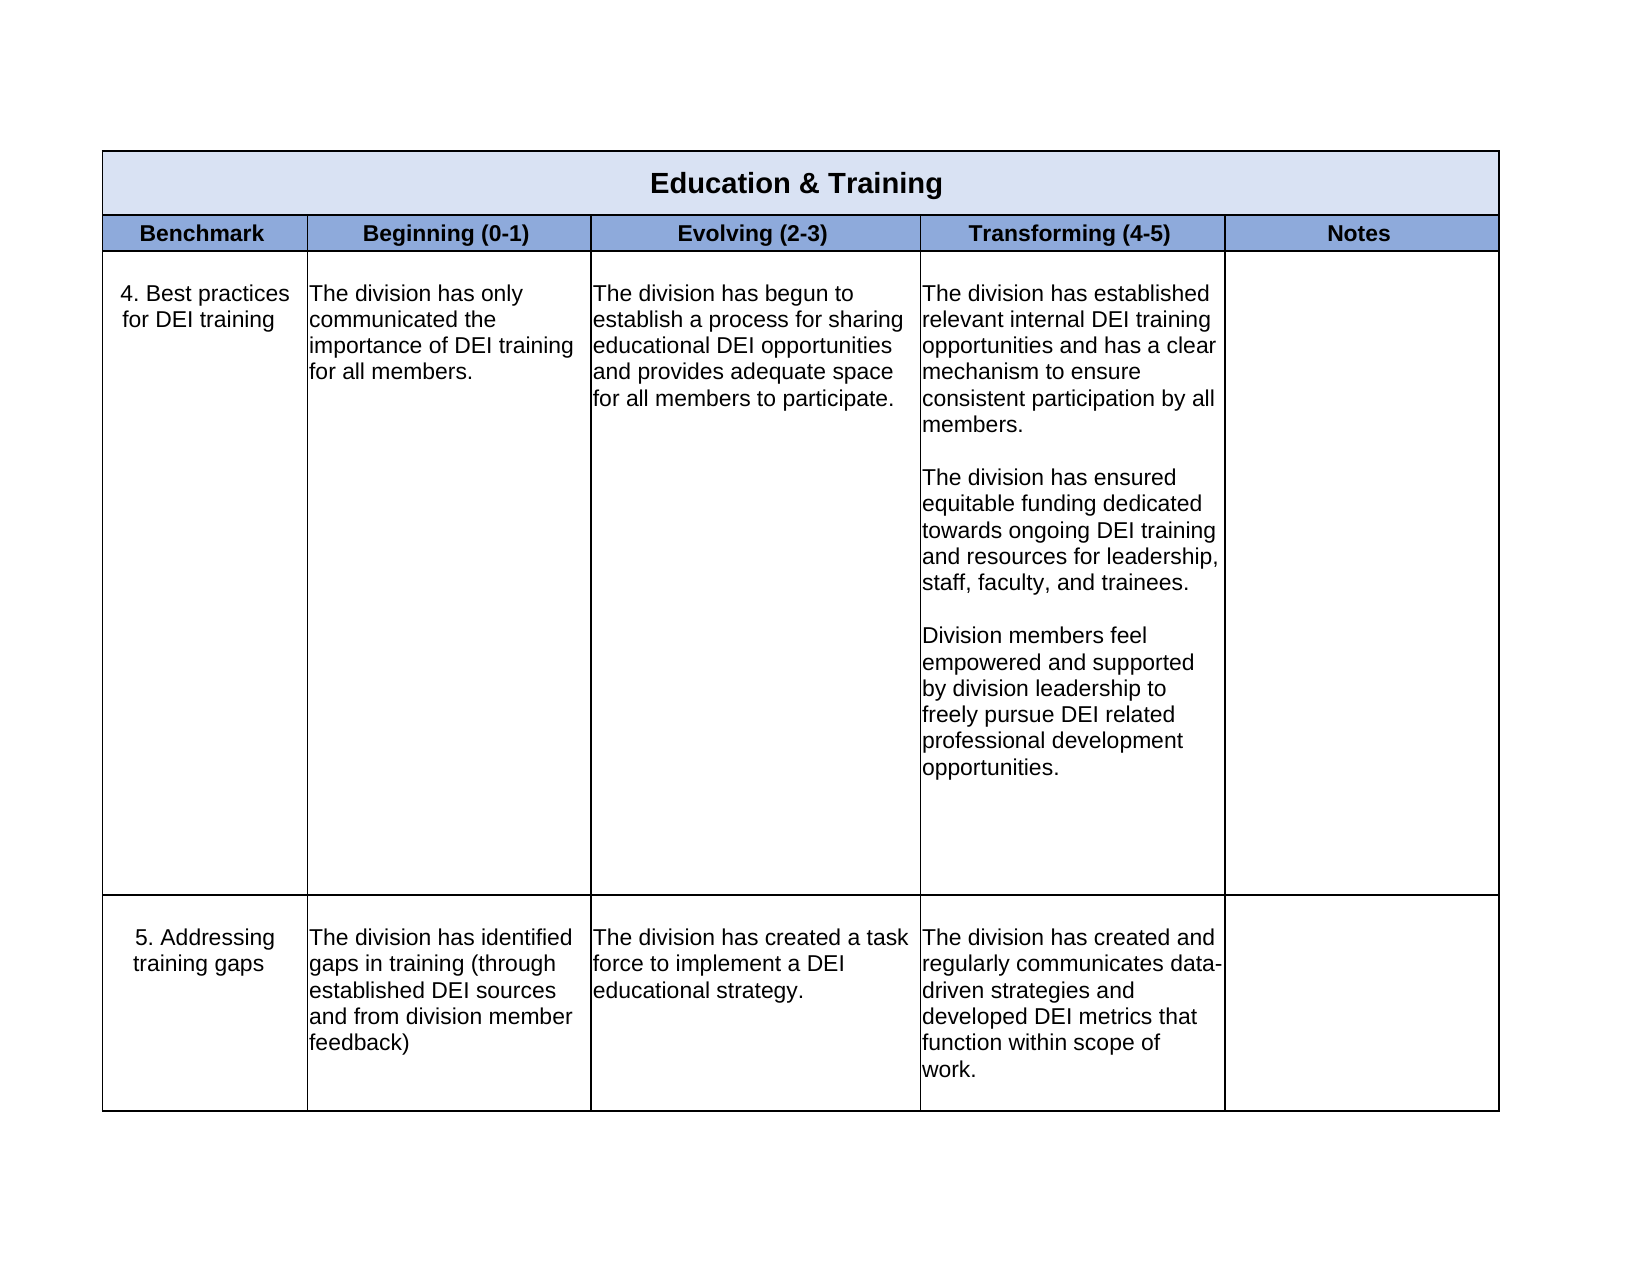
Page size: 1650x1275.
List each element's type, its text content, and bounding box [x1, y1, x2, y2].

table_cell Notes [1226, 216, 1498, 250]
table_cell The division has created a task force to implement a DEI educational strategy. [592, 896, 920, 1110]
table_cell The division has established relevant internal DEI training opportunities and has a clear mechanism to ensure consistent participation by all members. The division has ensured equitable funding dedicated towards ongoing DEI training and resources for leadership, staff, faculty, and trainees. Division members feel empowered and supported by division leadership to freely pursue DEI related professional development opportunities. [921, 252, 1224, 894]
table_cell The division has only communicated the importance of DEI training for all members. [308, 252, 590, 894]
table_cell [1226, 896, 1498, 1110]
table_cell Beginning (0-1) [308, 216, 590, 250]
table_cell Benchmark [103, 216, 307, 250]
table_cell 5. Addressing training gaps [103, 896, 307, 1110]
table_cell 4. Best practices for DEI training [103, 252, 307, 894]
table_cell The division has created and regularly communicates data-driven strategies and developed DEI metrics that function within scope of work. [921, 896, 1224, 1110]
table_header Education & Training [103, 152, 1498, 214]
table_cell The division has identified gaps in training (through established DEI sources and from division member feedback) [308, 896, 590, 1110]
table_cell The division has begun to establish a process for sharing educational DEI opportunities and provides adequate space for all members to participate. [592, 252, 920, 894]
table_cell Evolving (2-3) [592, 216, 920, 250]
table_cell Transforming (4-5) [921, 216, 1224, 250]
table_cell [1226, 252, 1498, 894]
